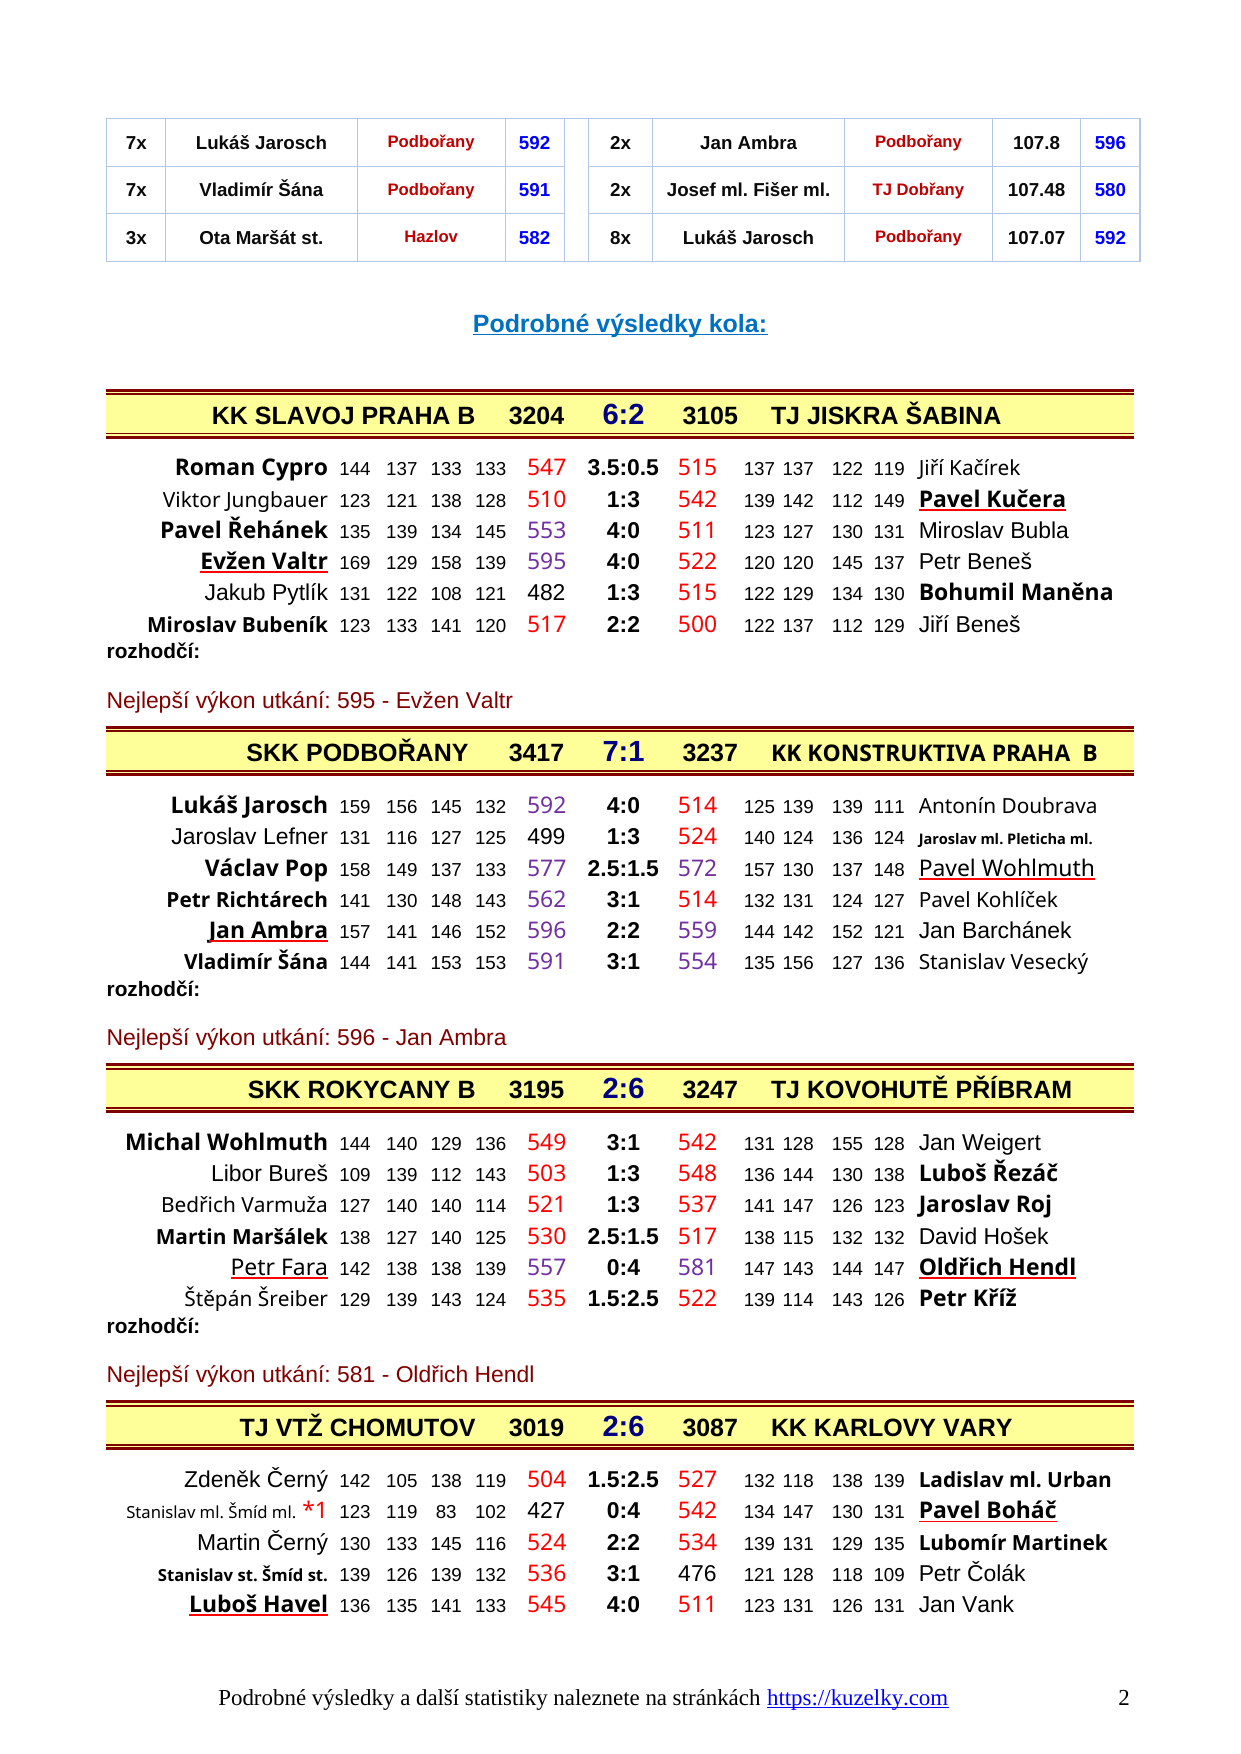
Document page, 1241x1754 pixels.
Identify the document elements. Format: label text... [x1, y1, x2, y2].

text Evžen Valtr 169 129 158 139 595 4:0 522 120 120 145 137 Petr Beneš [106, 545, 1134, 576]
text Michal Wohlmuth 144 140 129 136 549 3:1 542 131 128 155 128 Jan Weigert [106, 1126, 1134, 1157]
table_cell 107.07 [993, 214, 1080, 261]
table_cell Jan Ambra [653, 119, 844, 166]
text Zdeněk Černý 142 105 138 119 504 1.5:2.5 527 132 118 138 139 Ladislav ml. Urban [106, 1463, 1134, 1494]
text Miroslav Bubeník 123 133 141 120 517 2:2 500 122 137 112 129 Jiří Beneš [106, 608, 1134, 639]
text Stanislav st. Šmíd st. 139 126 139 132 536 3:1 476 121 128 118 109 Petr Čolák [106, 1557, 1134, 1588]
text Pavel Řehánek 135 139 134 145 553 4:0 511 123 127 130 131 Miroslav Bubla [106, 514, 1134, 545]
table_cell 580 [1081, 167, 1139, 213]
text Podrobné výsledky kola: [94, 308, 1145, 337]
text Jakub Pytlík 131 122 108 121 482 1:3 515 122 129 134 130 Bohumil Maněna [106, 576, 1134, 608]
text Luboš Havel 136 135 141 133 545 4:0 511 123 131 126 131 Jan Vank [106, 1588, 1134, 1619]
table_cell 591 [506, 167, 564, 213]
table_cell 107.8 [993, 119, 1080, 166]
table_cell 3x [107, 214, 165, 261]
text Štěpán Šreiber 129 139 143 124 535 1.5:2.5 522 139 114 143 126 Petr Kříž [106, 1282, 1134, 1313]
table_cell Podbořany [845, 214, 992, 261]
text Jan Ambra 157 141 146 152 596 2:2 559 144 142 152 121 Jan Barchánek [106, 914, 1134, 945]
text Petr Richtárech 141 130 148 143 562 3:1 514 132 131 124 127 Pavel Kohlíček [106, 883, 1134, 914]
text Nejlepší výkon utkání: 596 - Jan Ambra [106, 1024, 1134, 1051]
table_cell 2x [589, 119, 652, 166]
table_cell Vladimír Šána [166, 167, 357, 213]
table_cell Lukáš Jarosch [166, 119, 357, 166]
table_cell Hazlov [358, 214, 505, 261]
text Martin Maršálek 138 127 140 125 530 2.5:1.5 517 138 115 132 132 David Hošek [106, 1220, 1134, 1251]
text SKK Podbořany 3417 7:1 3237 KK Konstruktiva Praha B [106, 732, 1134, 770]
table_cell Josef ml. Fišer ml. [653, 167, 844, 213]
text Václav Pop 158 149 137 133 577 2.5:1.5 572 157 130 137 148 Pavel Wohlmuth [106, 851, 1134, 883]
text Vladimír Šána 144 141 153 153 591 3:1 554 135 156 127 136 Stanislav Vesecký [106, 945, 1134, 976]
text Bedřich Varmuža 127 140 140 114 521 1:3 537 141 147 126 123 Jaroslav Roj [106, 1188, 1134, 1220]
text TJ VTŽ Chomutov 3019 2:6 3087 KK Karlovy Vary [106, 1407, 1134, 1444]
text Petr Fara 142 138 138 139 557 0:4 581 147 143 144 147 Oldřich Hendl [106, 1251, 1134, 1282]
table_cell Ota Maršát st. [166, 214, 357, 261]
text Libor Bureš 109 139 112 143 503 1:3 548 136 144 130 138 Luboš Řezáč [106, 1157, 1134, 1188]
table_cell Podbořany [358, 167, 505, 213]
table_cell Lukáš Jarosch [653, 214, 844, 261]
table_cell 592 [506, 119, 564, 166]
text rozhodčí: [106, 976, 1134, 1000]
table_cell TJ Dobřany [845, 167, 992, 213]
table_cell 2x [589, 167, 652, 213]
text Roman Cypro 144 137 133 133 547 3.5:0.5 515 137 137 122 119 Jiří Kačírek [106, 451, 1134, 483]
table_cell Podbořany [358, 119, 505, 166]
text Nejlepší výkon utkání: 581 - Oldřich Hendl [106, 1361, 1134, 1388]
text Viktor Jungbauer 123 121 138 128 510 1:3 542 139 142 112 149 Pavel Kučera [106, 483, 1134, 514]
text Lukáš Jarosch 159 156 145 132 592 4:0 514 125 139 139 111 Antonín Doubrava [106, 789, 1134, 820]
table_cell 592 [1081, 214, 1139, 261]
text Martin Černý 130 133 145 116 524 2:2 534 139 131 129 135 Lubomír Martinek [106, 1525, 1134, 1557]
text Stanislav ml. Šmíd ml. *1 123 119 83 102 427 0:4 542 134 147 130 131 Pavel Boháč [106, 1494, 1134, 1525]
table_cell 582 [506, 214, 564, 261]
table_cell 7x [107, 119, 165, 166]
text Nejlepší výkon utkání: 595 - Evžen Valtr [106, 687, 1134, 713]
table_cell Podbořany [845, 119, 992, 166]
table_cell 8x [589, 214, 652, 261]
text KK Slavoj Praha B 3204 6:2 3105 TJ Jiskra Šabina [106, 395, 1134, 433]
table_cell 596 [1081, 119, 1139, 166]
table_cell 7x [107, 167, 165, 213]
text rozhodčí: [106, 1313, 1134, 1337]
text rozhodčí: [106, 639, 1134, 663]
table_cell 107.48 [993, 167, 1080, 213]
text Jaroslav Lefner 131 116 127 125 499 1:3 524 140 124 136 124 Jaroslav ml. Pleticha ml. [106, 820, 1134, 851]
text SKK Rokycany B 3195 2:6 3247 TJ Kovohutě Příbram [106, 1070, 1134, 1107]
